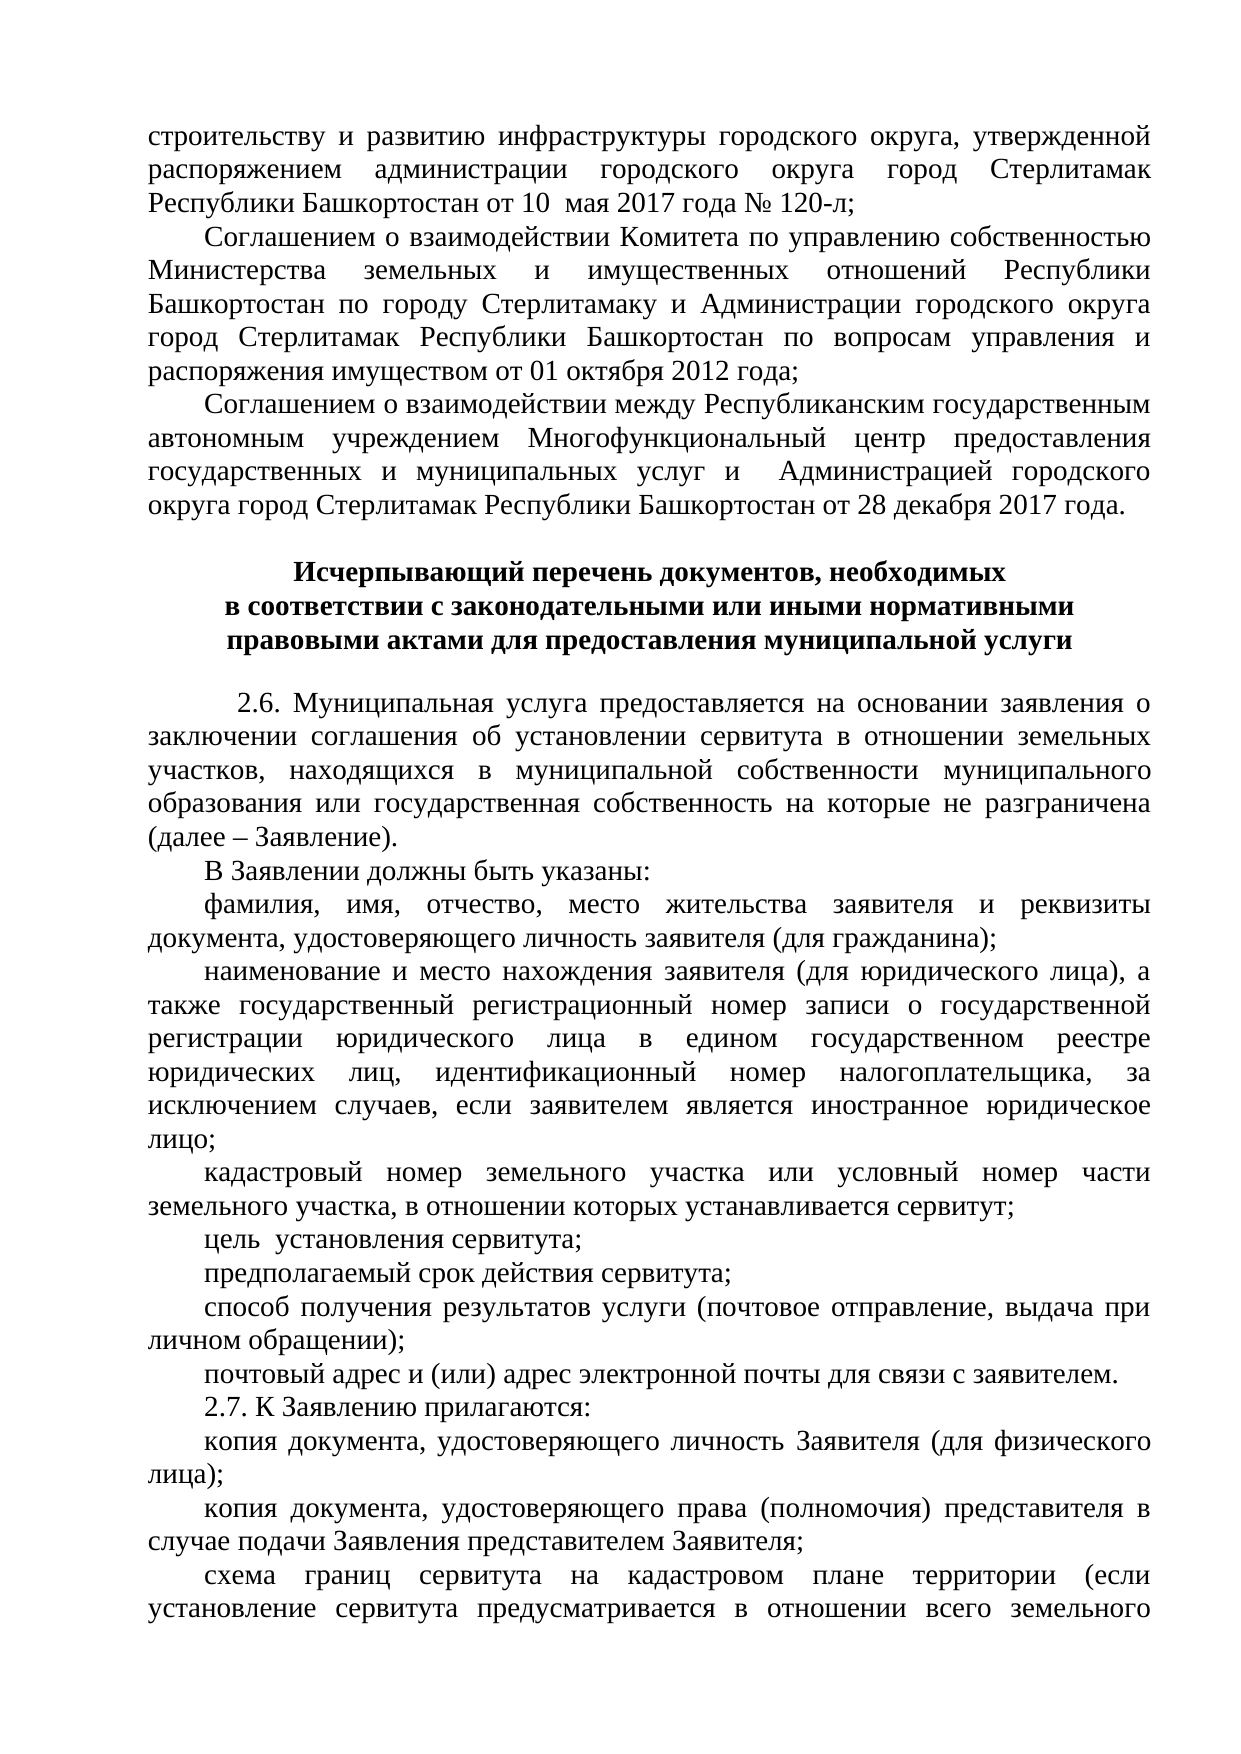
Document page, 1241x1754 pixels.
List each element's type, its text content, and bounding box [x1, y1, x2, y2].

text 2.7. К Заявлению прилагаются: [148, 1389, 1152, 1423]
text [148, 1557, 1152, 1624]
text фамилия, имя, отчество, место жительства заявителя и реквизиты документа, удостоверяющего личность заявителя (для гражданина); [148, 886, 1152, 953]
text копия документа, удостоверяющего личность Заявителя (для физического лица); [148, 1423, 1152, 1490]
text цель установления сервитута; [148, 1222, 1152, 1255]
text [148, 118, 1152, 219]
text В Заявлении должны быть указаны: [148, 853, 1152, 886]
text Исчерпывающий перечень документов, необходимых [148, 554, 1152, 588]
text Соглашением о взаимодействии между Республиканским государственным автономным учреждением Многофункциональный центр предоставления государственных и муниципальных услуг и Администрацией городского округа город Стерлитамак Республики Башкортостан от 28 декабря 2017 года. [148, 386, 1152, 521]
text предполагаемый срок действия сервитута; [148, 1255, 1152, 1289]
text 2.6. Муниципальная услуга предоставляется на основании заявления о заключении соглашения об установлении сервитута в отношении земельных участков, находящихся в муниципальной собственности муниципального образования или государственная собственность на которые не разграничена (далее – Заявление). [148, 685, 1152, 853]
text наименование и место нахождения заявителя (для юридического лица), а также государственный регистрационный номер записи о государственной регистрации юридического лица в едином государственном реестре юридических лиц, идентификационный номер налогоплательщика, за исключением случаев, если заявителем является иностранное юридическое лицо; [148, 953, 1152, 1154]
text способ получения результатов услуги (почтовое отправление, выдача при личном обращении); [148, 1289, 1152, 1356]
text кадастровый номер земельного участка или условный номер части земельного участка, в отношении которых устанавливается сервитут; [148, 1154, 1152, 1222]
text почтовый адрес и (или) адрес электронной почты для связи с заявителем. [148, 1356, 1152, 1389]
text копия документа, удостоверяющего права (полномочия) представителя в случае подачи Заявления представителем Заявителя; [148, 1490, 1152, 1557]
text в соответствии с законодательными или иными нормативными правовыми актами для предоставления муниципальной услуги [148, 588, 1152, 657]
text Соглашением о взаимодействии Комитета по управлению собственностью Министерства земельных и имущественных отношений Республики Башкортостан по городу Стерлитамаку и Администрации городского округа город Стерлитамак Республики Башкортостан по вопросам управления и распоряжения имуществом от 01 октября 2012 года; [148, 219, 1152, 386]
